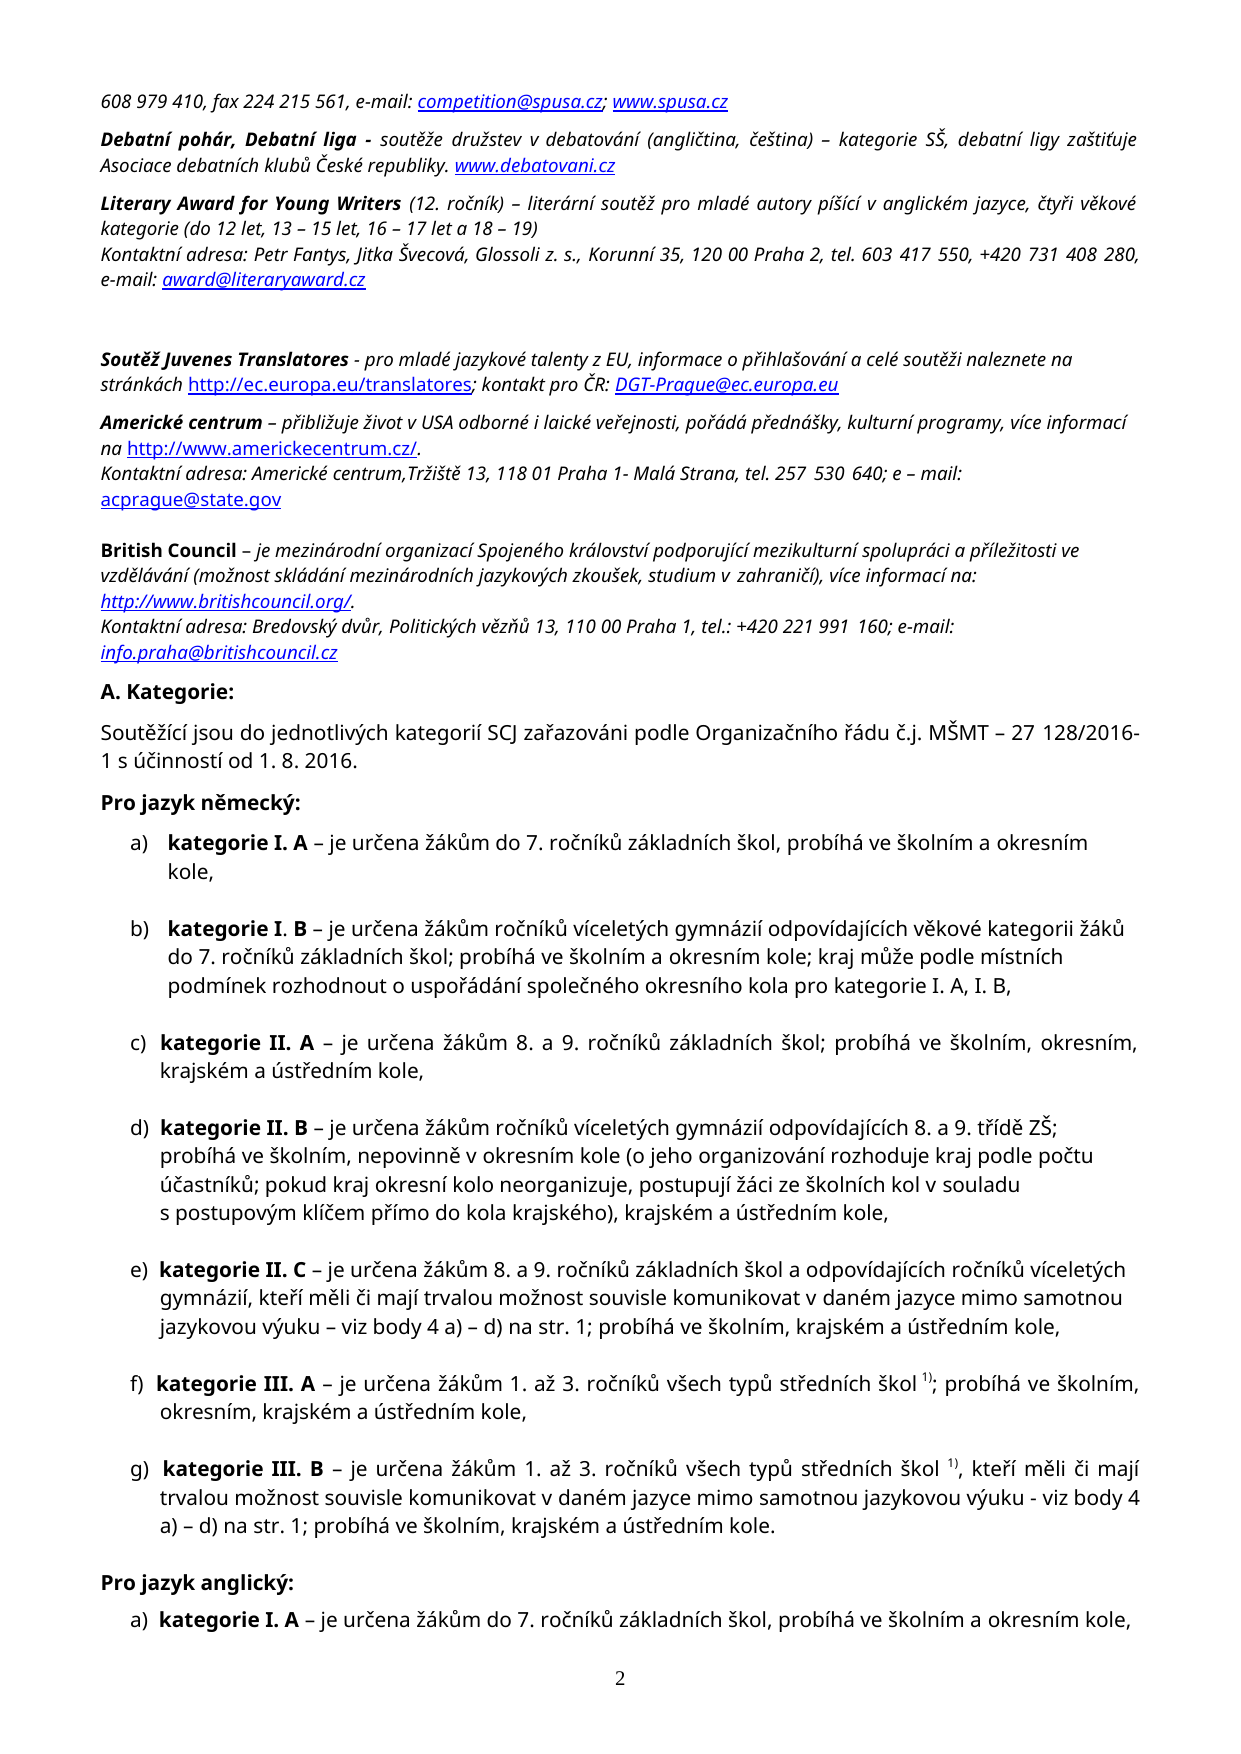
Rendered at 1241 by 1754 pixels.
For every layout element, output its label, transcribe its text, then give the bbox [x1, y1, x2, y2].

text f) kategorie III. A – je určena žákům 1. až 3. ročníků všech typů středních škol 1); probíhá ve školním, okresním, krajském a ústředním kole, [130, 1369, 1140, 1426]
text Kontaktní adresa: Americké centrum,Tržiště 13, 118 01 Praha 1- Malá Strana, tel. 257 530 640; e – mail: acprague@state.gov [100, 461, 1140, 512]
text Soutěž Juvenes Translatores - pro mladé jazykové talenty z EU, informace o přihlašování a celé soutěži naleznete na stránkách http://ec.europa.eu/translatores; kontakt pro ČR: DGT-Prague@ec.europa.eu [100, 346, 1140, 397]
subtitle Pro jazyk německý: [100, 788, 1140, 816]
text e) kategorie II. C – je určena žákům 9. ročníků základních škol a odpovídajících ročníků víceletých gymnázií, kteří měli či mají trvalou možnost souvisle komunikovat v daném jazyce mimo samotnou jazykovou výuku – viz body 4 a) – d) na str. 1; probíhá ve školním, krajském a ústředním kole, [130, 1255, 1140, 1340]
text Kontaktní adresa: Petr Fantys, Jitka Švecová, Glossoli z. s., Korunní 35, 120 00 Praha 2, tel. 603 417 550, +420 731 408 280, e-mail: award@literaryaward.cz [100, 241, 1140, 292]
text a) kategorie I. A – je určena žákům do 7. ročníků základních škol, probíhá ve školním a okresním kole, [130, 1605, 1140, 1633]
text A. Kategorie: [100, 677, 1140, 706]
text c) kategorie II. A – je určena žákům 9. ročníků základních škol; probíhá ve školním, okresním, krajském a ústředním kole, [130, 1028, 1140, 1084]
text Pro jazyk anglický: [100, 1568, 1140, 1596]
list kategorie I. A – je určena žákům do 7. ročníků základních škol, probíhá ve školním a okresním kole, [130, 828, 1140, 885]
text Debatní pohár, Debatní liga - soutěže družstev v debatování (angličtina, čeština) – kategorie SŠ, debatní ligy zaštiťuje Asociace debatních klubů České republiky. www.debatovani.cz [100, 127, 1140, 178]
text g) kategorie III. B – je určena žákům 1. až 3. ročníků všech typů středních škol 1), kteří měli či mají trvalou možnost souvisle komunikovat v daném jazyce mimo samotnou jazykovou výuku - viz body 4 a) – d) na str. 1; probíhá ve školním, krajském a ústředním kole. [130, 1454, 1140, 1539]
list kategorie I. B – je určena žákům ročníků víceletých gymnázií odpovídajících věkové kategorii žáků do 7. ročníků základních škol; probíhá ve školním a okresním kole; kraj může podle místních podmínek rozhodnout o uspořádání společného okresního kola pro kategorie I. A, I. B, [130, 914, 1140, 999]
text Americké centrum – přibližuje život v USA odborné i laické veřejnosti, pořádá přednášky, kulturní programy, více informací na http://www.americkecentrum.cz/. [100, 409, 1140, 461]
text Literary Award for Young Writers (12. ročník) – literární soutěž pro mladé autory píšící v anglickém jazyce, čtyři věkové kategorie (do 12 let, 13 – 15 let, 16 – 17 let a 18 – 19) [100, 190, 1140, 241]
text Soutěžící jsou do jednotlivých kategorií SCJ zařazováni podle Organizačního řádu č.j. MŠMT – 27 128/2016-1 s účinností od 1. 8. 2016. [100, 718, 1140, 775]
text Kontaktní adresa: Bredovský dvůr, Politických vězňů 13, 110 00 Praha 1, tel.: +420 221 991 160; e-mail: info.praha@britishcouncil.cz [100, 614, 1140, 665]
text British Council – je mezinárodní organizací Spojeného království podporující mezikulturní spolupráci a příležitosti ve vzdělávání (možnost skládání mezinárodních jazykových zkoušek, studium v zahraničí), více informací na: http://www.britishcouncil.org/. [100, 537, 1140, 614]
text 608 979 410, fax 224 215 561, e-mail: competition@spusa.cz; www.spusa.cz [100, 89, 1140, 114]
text d) kategorie II. B – je určena žákům ročníků víceletých gymnázií odpovídajících 8. a 9. třídě ZŠ; probíhá ve školním, nepovinně v okresním kole (o jeho organizování rozhoduje kraj podle počtu účastníků; pokud kraj okresní kolo neorganizuje, postupují žáci ze školních kol v souladu s postupovým klíčem přímo do kola krajského), krajském a ústředním kole, [130, 1113, 1140, 1227]
